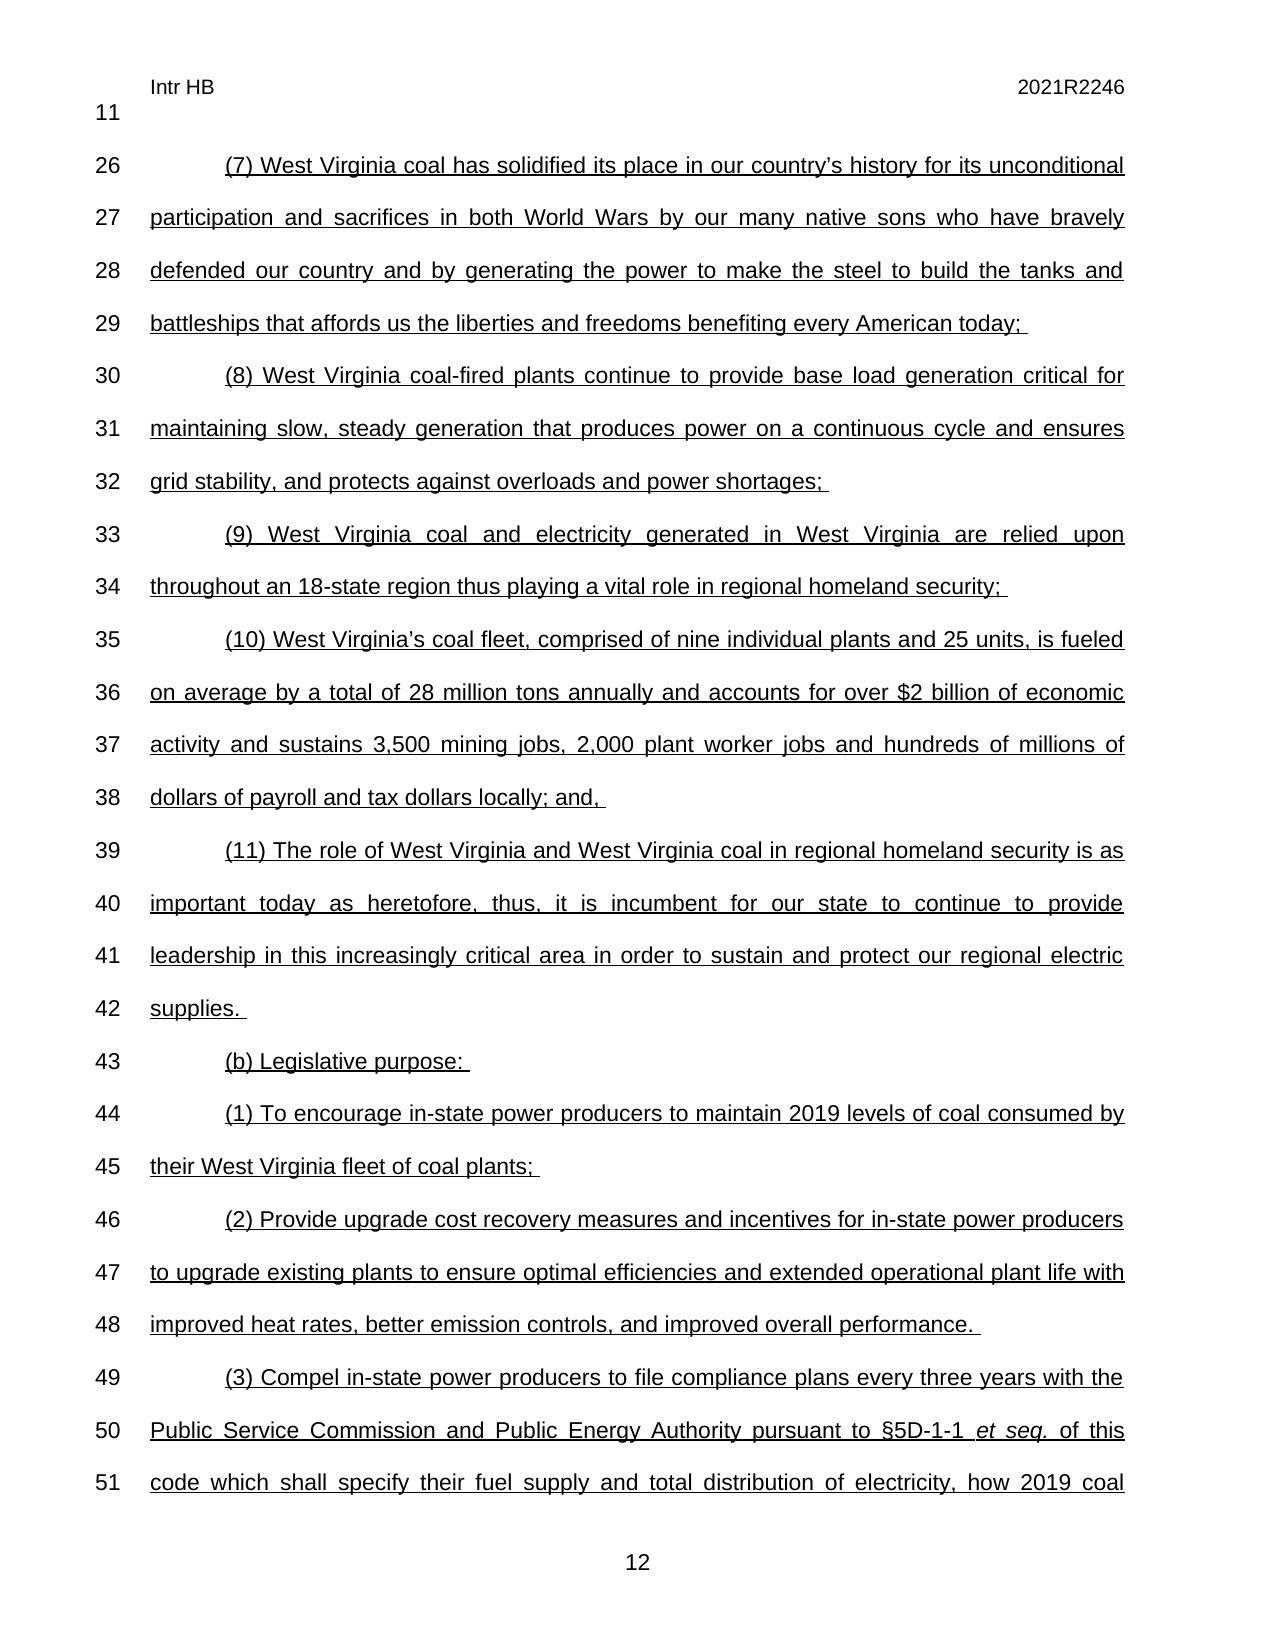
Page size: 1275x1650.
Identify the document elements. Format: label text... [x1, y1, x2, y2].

text (2) Provide upgrade cost recovery measures and incentives for in-state power producers to upgrade existing plants to ensure optimal efficiencies and extended operational plant life with improved heat rates, better emission controls, and improved overall performance. [150, 1283, 1125, 1337]
text (10) West Virginia’s coal fleet, comprised of nine individual plants and 25 units, is fueled on average by a total of 28 million tons annually and accounts for over $2 billion of economic activity and sustains 3,500 mining jobs, 2,000 plant worker jobs and hundreds of millions of dollars of payroll and tax dollars locally; and, [150, 626, 1125, 701]
text (9) West Virginia coal and electricity generated in West Virginia are relied upon throughout an 18-state region thus playing a vital role in regional homeland security; [150, 521, 1125, 599]
text (b) Legislative purpose: [150, 1048, 1125, 1074]
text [150, 1364, 1125, 1492]
text (8) West Virginia coal-fired plants continue to provide base load generation critical for maintaining slow, steady generation that produces power on a continuous cycle and ensures grid stability, and protects against overloads and power shortages; [150, 439, 1125, 494]
text (10) West Virginia’s coal fleet, comprised of nine individual plants and 25 units, is fueled on average by a total of 28 million tons annually and accounts for over $2 billion of economic activity and sustains 3,500 mining jobs, 2,000 plant worker jobs and hundreds of millions of dollars of payroll and tax dollars locally; and, [150, 755, 1125, 810]
text (8) West Virginia coal-fired plants continue to provide base load generation critical for maintaining slow, steady generation that produces power on a continuous cycle and ensures grid stability, and protects against overloads and power shortages; [150, 362, 1125, 438]
text (2) Provide upgrade cost recovery measures and incentives for in-state power producers to upgrade existing plants to ensure optimal efficiencies and extended operational plant life with improved heat rates, better emission controls, and improved overall performance. [150, 1206, 1125, 1281]
text (1) To encourage in-state power producers to maintain 2019 levels of coal consumed by their West Virginia fleet of coal plants; [150, 1100, 1125, 1179]
text (7) West Virginia coal has solidified its place in our country’s history for its unconditional participation and sacrifices in both World Wars by our many native sons who have bravely defended our country and by generating the power to make the steel to build the tanks and battleships that affords us the liberties and freedoms benefiting every American today; [150, 152, 1125, 227]
text (7) West Virginia coal has solidified its place in our country’s history for its unconditional participation and sacrifices in both World Wars by our many native sons who have bravely defended our country and by generating the power to make the steel to build the tanks and battleships that affords us the liberties and freedoms benefiting every American today; [150, 228, 1125, 336]
text (11) The role of West Virginia and West Virginia coal in regional homeland security is as important today as heretofore, thus, it is incumbent for our state to continue to provide leadership in this increasingly critical area in order to sustain and protect our regional electric supplies. [150, 837, 1125, 1021]
text (10) West Virginia’s coal fleet, comprised of nine individual plants and 25 units, is fueled on average by a total of 28 million tons annually and accounts for over $2 billion of economic activity and sustains 3,500 mining jobs, 2,000 plant worker jobs and hundreds of millions of dollars of payroll and tax dollars locally; and, [150, 703, 1125, 754]
